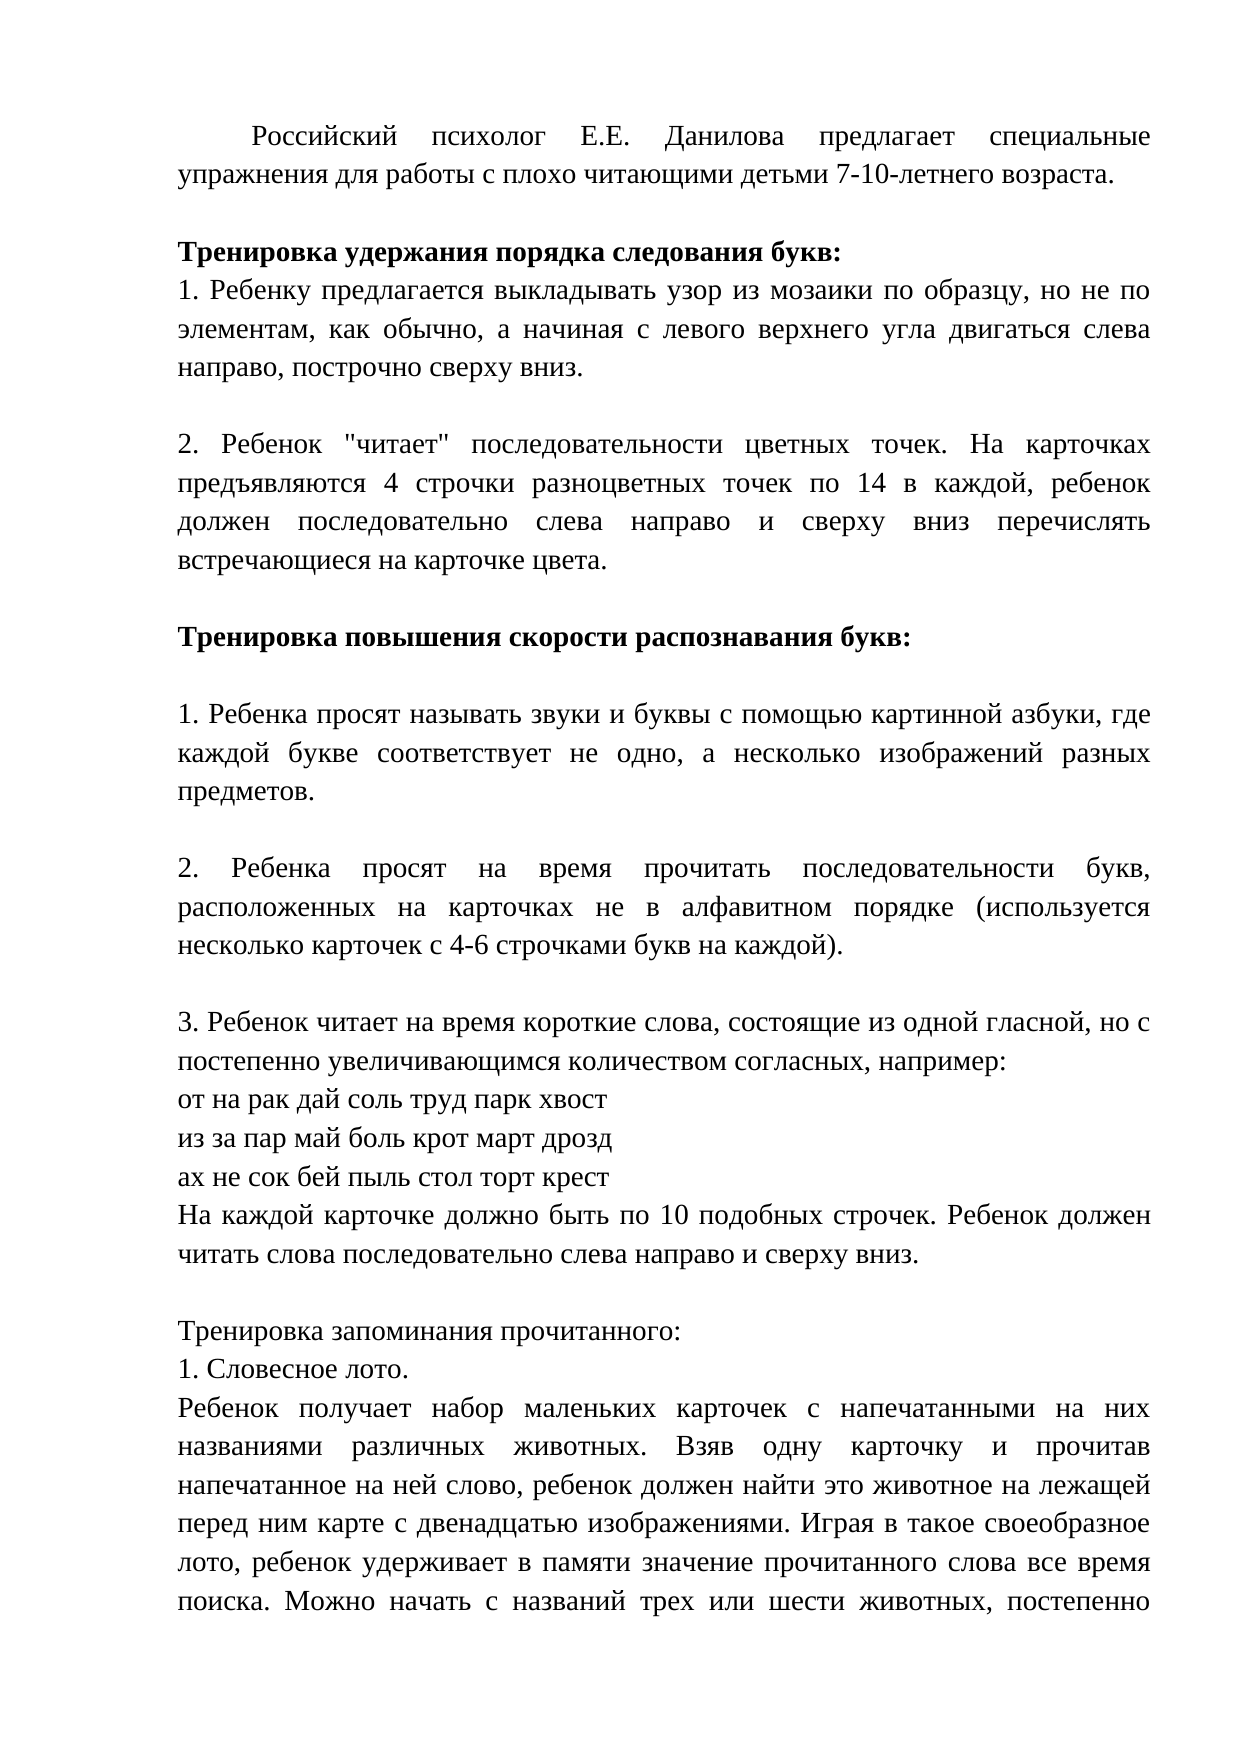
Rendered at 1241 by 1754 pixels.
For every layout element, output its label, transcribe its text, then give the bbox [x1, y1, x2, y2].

text Тренировка запоминания прочитанного: [177, 1313, 1152, 1346]
text от на рак дай соль труд парк хвост [177, 1082, 1152, 1115]
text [177, 1390, 1152, 1616]
text На каждой карточке должно быть по 10 подобных строчек. Ребенок должен читать слова последовательно слева направо и сверху вниз. [177, 1197, 1152, 1269]
text 1. Ребенку предлагается выкладывать узор из мозаики по образцу, но не по элементам, как обычно, а начиная с левого верхнего угла двигаться слева направо, построчно сверху вниз. [177, 272, 1152, 383]
text Российский психолог Е.Е. Данилова предлагает специальные упражнения для работы с плохо читающими детьми 7-10-летнего возраста. [177, 118, 1152, 190]
text 1. Словесное лото. [177, 1351, 1152, 1385]
text из за пар май боль крот март дрозд [177, 1120, 1152, 1154]
text ах не сок бей пыль стол торт крест [177, 1159, 1152, 1192]
text Тренировка удержания порядка следования букв: [177, 234, 1152, 267]
text 3. Ребенок читает на время короткие слова, состоящие из одной гласной, но с постепенно увеличивающимся количеством согласных, например: [177, 1004, 1152, 1077]
text 1. Ребенка просят называть звуки и буквы с помощью картинной азбуки, где каждой букве соответствует не одно, а несколько изображений разных предметов. [177, 696, 1152, 807]
text 2. Ребенка просят на время прочитать последовательности букв, расположенных на карточках не в алфавитном порядке (используется несколько карточек с 4-6 строчками букв на каждой). [177, 850, 1152, 961]
text 2. Ребенок "читает" последовательности цветных точек. На карточках предъявляются 4 строчки разноцветных точек по 14 в каждой, ребенок должен последовательно слева направо и сверху вниз перечислять встречающиеся на карточке цвета. [177, 426, 1152, 576]
text Тренировка повышения скорости распознавания букв: [177, 619, 1152, 653]
